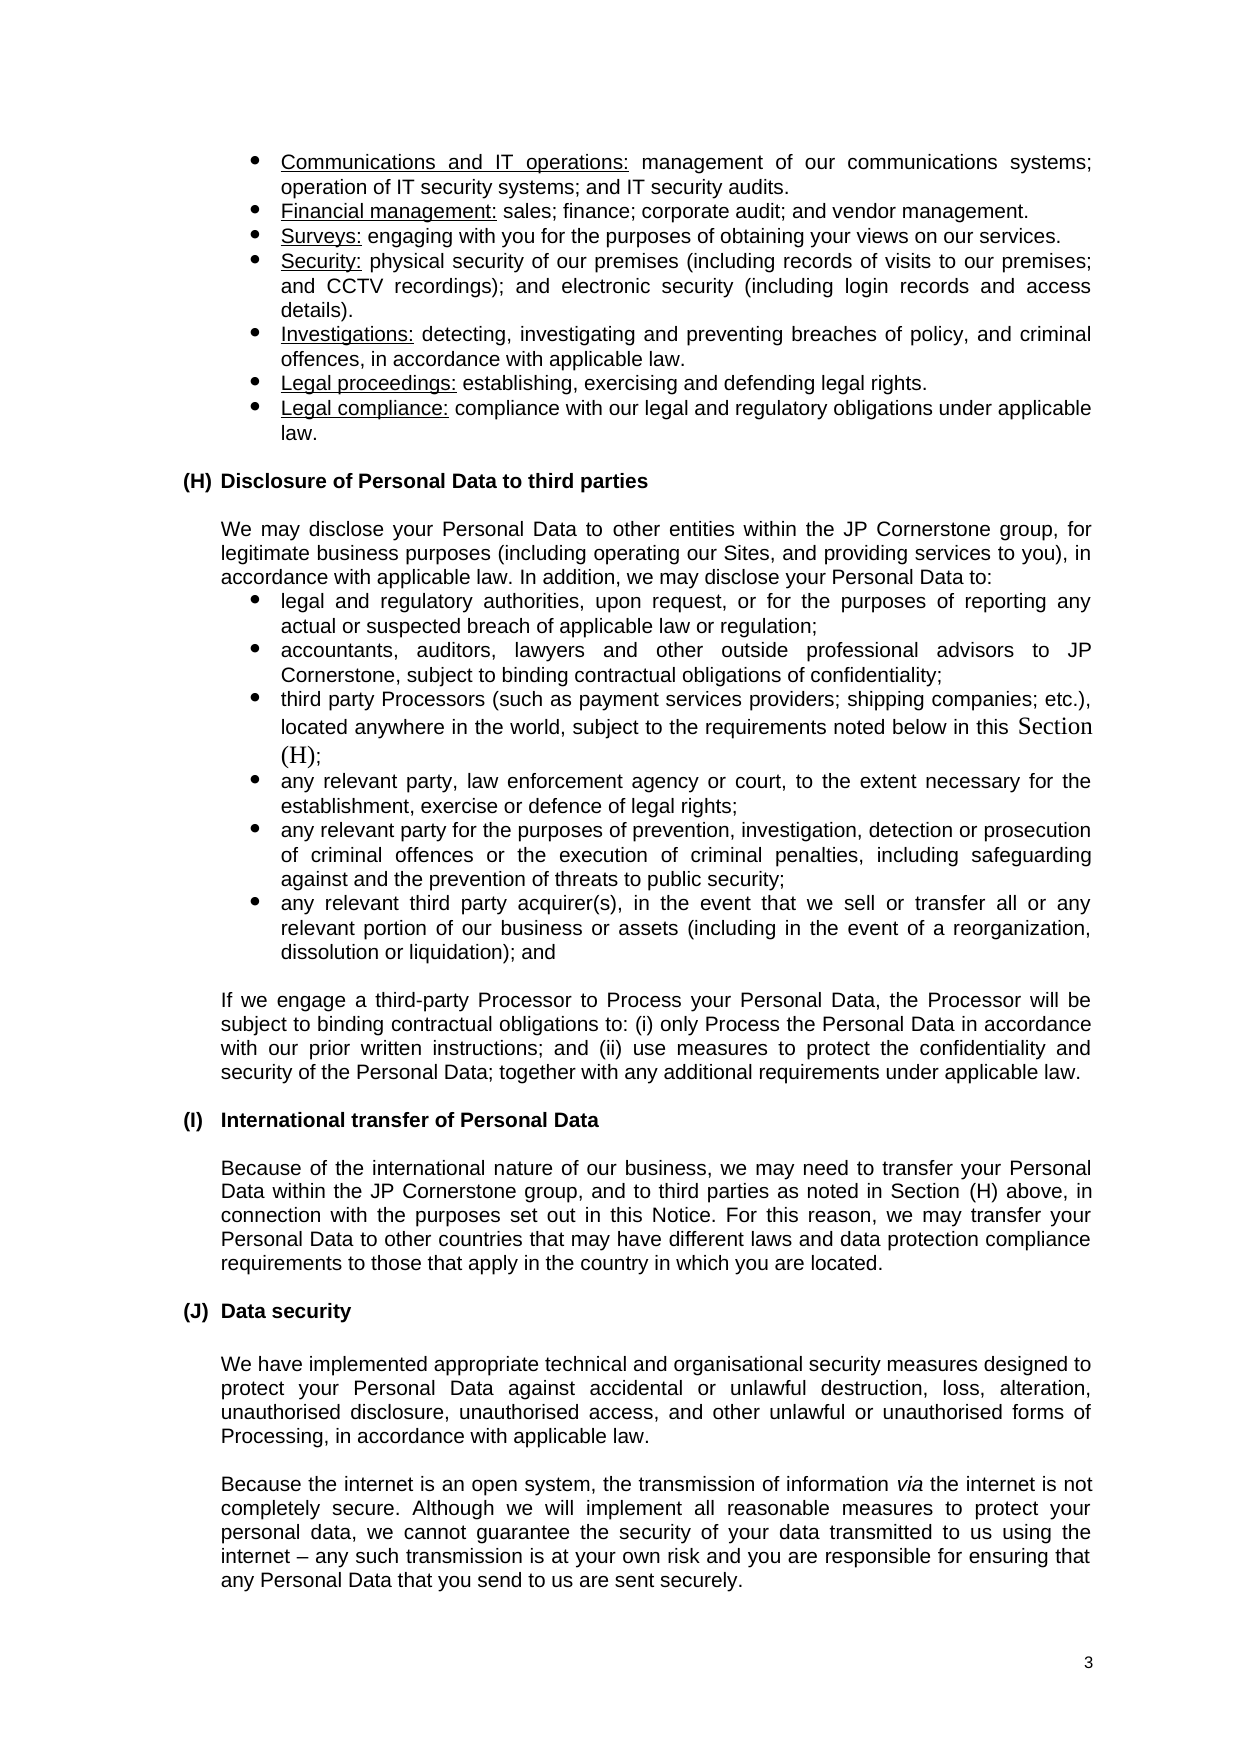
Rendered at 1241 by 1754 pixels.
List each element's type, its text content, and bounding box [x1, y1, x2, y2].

list Surveys: engaging with you for the purposes of obtaining your views on our services. [251, 224, 1093, 249]
list Security: physical security of our premises (including records of visits to our premises; and CCTV recordings); and electronic security (including login records and access details). [251, 249, 1093, 322]
list legal and regulatory authorities, upon request, or for the purposes of reporting any actual or suspected breach of applicable law or regulation; [251, 588, 1093, 637]
list Communications and IT operations: management of our communications systems; operation of IT security systems; and IT security audits. [251, 150, 1093, 199]
text Because of the international nature of our business, we may need to transfer your Personal Data within the JP Cornerstone group, and to third parties as noted in Section (H) above, in connection with the purposes set out in this Notice. For this reason, we may transfer your Personal Data to other countries that may have different laws and data protection compliance requirements to those that apply in the country in which you are located. [221, 1155, 1093, 1275]
list Disclosure of Personal Data to third parties [183, 469, 1093, 493]
list any relevant third party acquirer(s), in the event that we sell or transfer all or any relevant portion of our business or assets (including in the event of a reorganization, dissolution or liquidation); and [251, 891, 1093, 964]
list Data security [183, 1299, 1093, 1323]
list any relevant party, law enforcement agency or court, to the extent necessary for the establishment, exercise or defence of legal rights; [251, 769, 1093, 818]
list any relevant party for the purposes of prevention, investigation, detection or prosecution of criminal offences or the execution of criminal penalties, including safeguarding against and the prevention of threats to public security; [251, 818, 1093, 891]
list Investigations: detecting, investigating and preventing breaches of policy, and criminal offences, in accordance with applicable law. [251, 322, 1093, 371]
list Legal proceedings: establishing, exercising and defending legal rights. [251, 371, 1093, 396]
text We may disclose your Personal Data to other entities within the JP Cornerstone group, for legitimate business purposes (including operating our Sites, and providing services to you), in accordance with applicable law. In addition, we may disclose your Personal Data to: [221, 517, 1093, 588]
list International transfer of Personal Data [183, 1107, 1093, 1131]
text If we engage a third-party Processor to Process your Personal Data, the Processor will be subject to binding contractual obligations to: (i) only Process the Personal Data in accordance with our prior written instructions; and (ii) use measures to protect the confidentiality and security of the Personal Data; together with any additional requirements under applicable law. [221, 988, 1093, 1083]
list accountants, auditors, lawyers and other outside professional advisors to JP Cornerstone, subject to binding contractual obligations of confidentiality; [251, 637, 1093, 686]
text We have implemented appropriate technical and organisational security measures designed to protect your Personal Data against accidental or unlawful destruction, loss, alteration, unauthorised disclosure, unauthorised access, and other unlawful or unauthorised forms of Processing, in accordance with applicable law. [221, 1352, 1093, 1448]
list Financial management: sales; finance; corporate audit; and vendor management. [251, 199, 1093, 224]
list third party Processors (such as payment services providers; shipping companies; etc.), located anywhere in the world, subject to the requirements noted below in this Section (H); [251, 686, 1093, 769]
text Because the internet is an open system, the transmission of information via the internet is not completely secure. Although we will implement all reasonable measures to protect your personal data, we cannot guarantee the security of your data transmitted to us using the internet – any such transmission is at your own risk and you are responsible for ensuring that any Personal Data that you send to us are sent securely. [221, 1472, 1093, 1591]
list Legal compliance: compliance with our legal and regulatory obligations under applicable law. [251, 396, 1093, 445]
